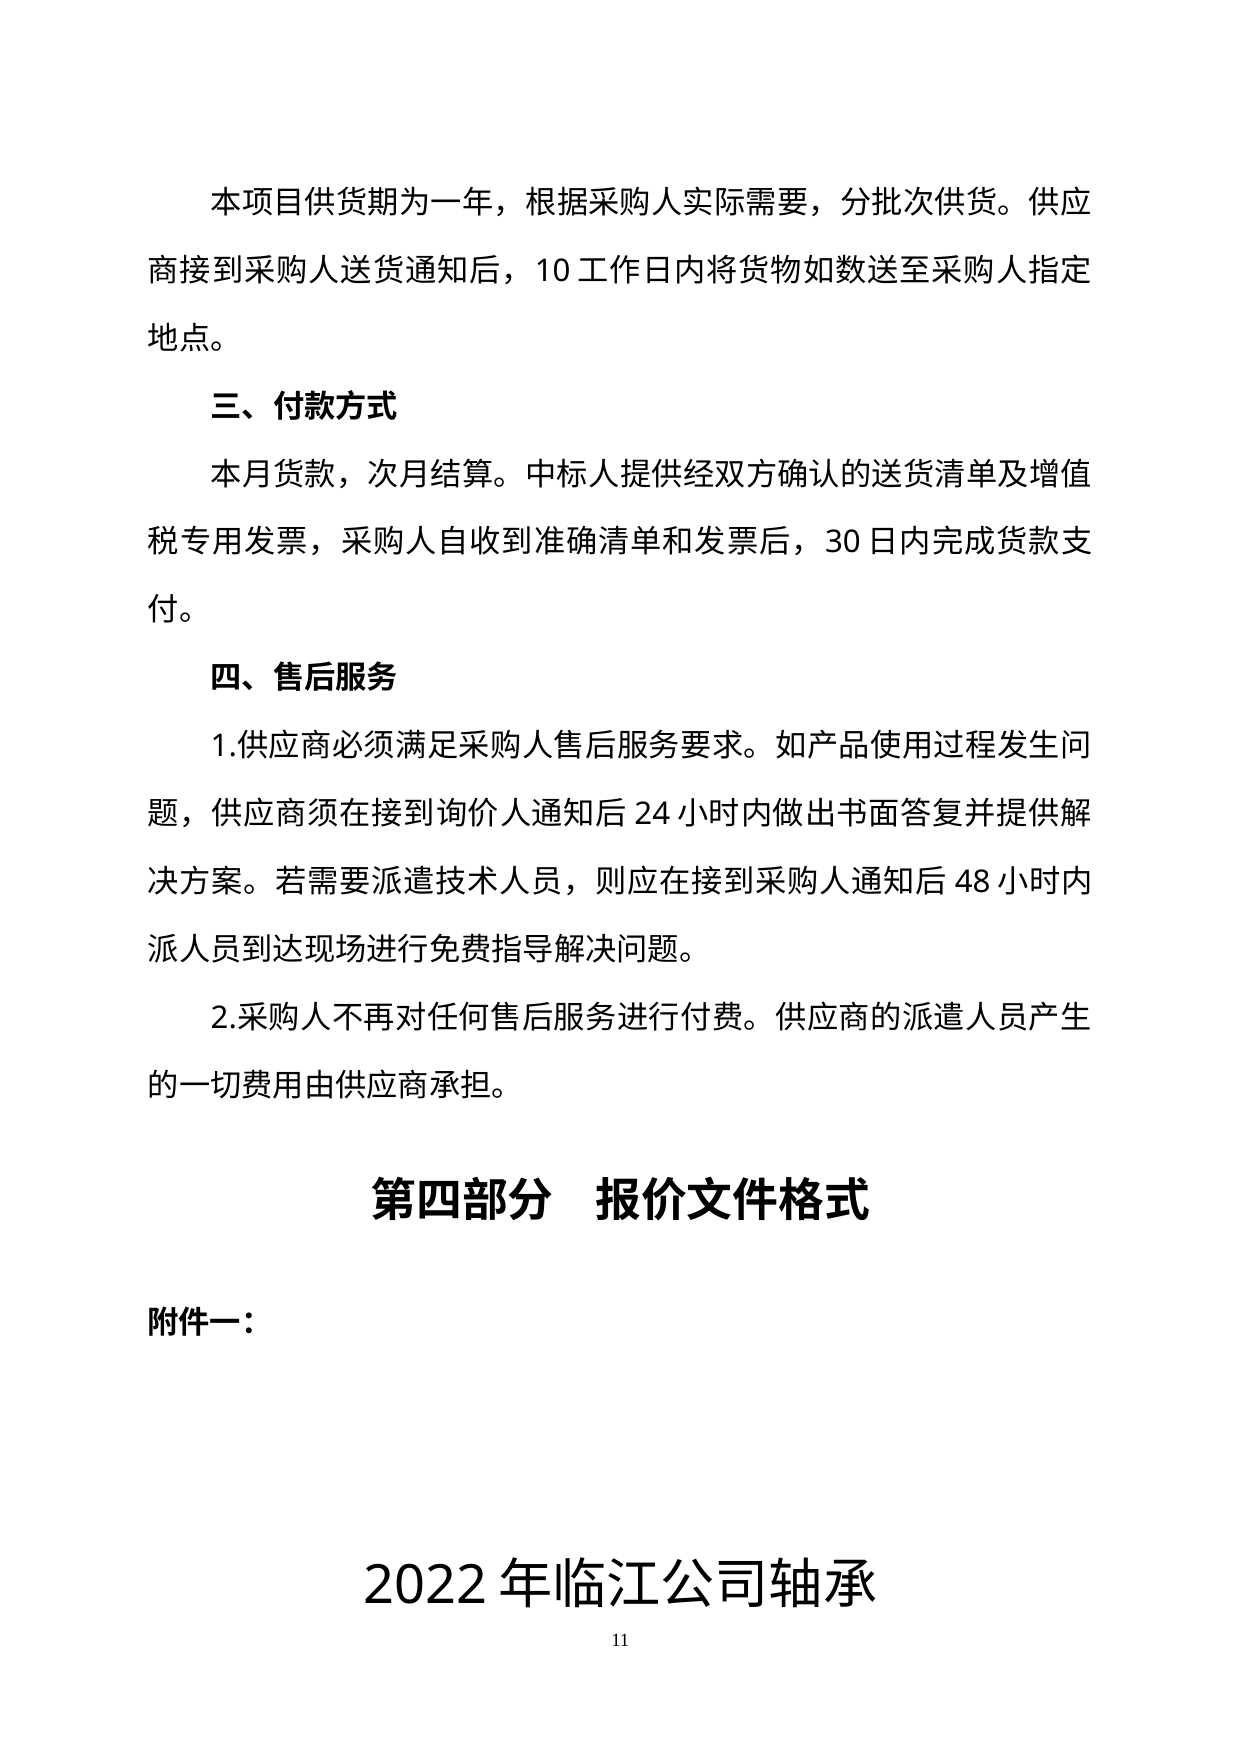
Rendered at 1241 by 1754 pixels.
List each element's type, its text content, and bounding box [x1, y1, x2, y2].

text 1.供应商必须满足采购人售后服务要求。如产品使用过程发生问题，供应商须在接到询价人通知后24小时内做出书面答复并提供解决方案。若需要派遣技术人员，则应在接到采购人通知后48小时内派人员到达现场进行免费指导解决问题。 [148, 720, 1092, 969]
text 本项目供货期为一年，根据采购人实际需要，分批次供货。供应商接到采购人送货通知后，10工作日内将货物如数送至采购人指定地点。 [148, 177, 1092, 358]
text 附件一： [148, 1297, 1092, 1342]
text 本月货款，次月结算。中标人提供经双方确认的送货清单及增值税专用发票，采购人自收到准确清单和发票后，30日内完成货款支付。 [148, 449, 1092, 630]
text 三、付款方式 [148, 381, 1092, 426]
text 2.采购人不再对任何售后服务进行付费。供应商的派遣人员产生的一切费用由供应商承担。 [148, 992, 1092, 1105]
subtitle 第四部分 报价文件格式 [148, 1163, 1092, 1229]
text 四、售后服务 [148, 652, 1092, 697]
text 2022年临江公司轴承 [148, 1541, 1092, 1619]
